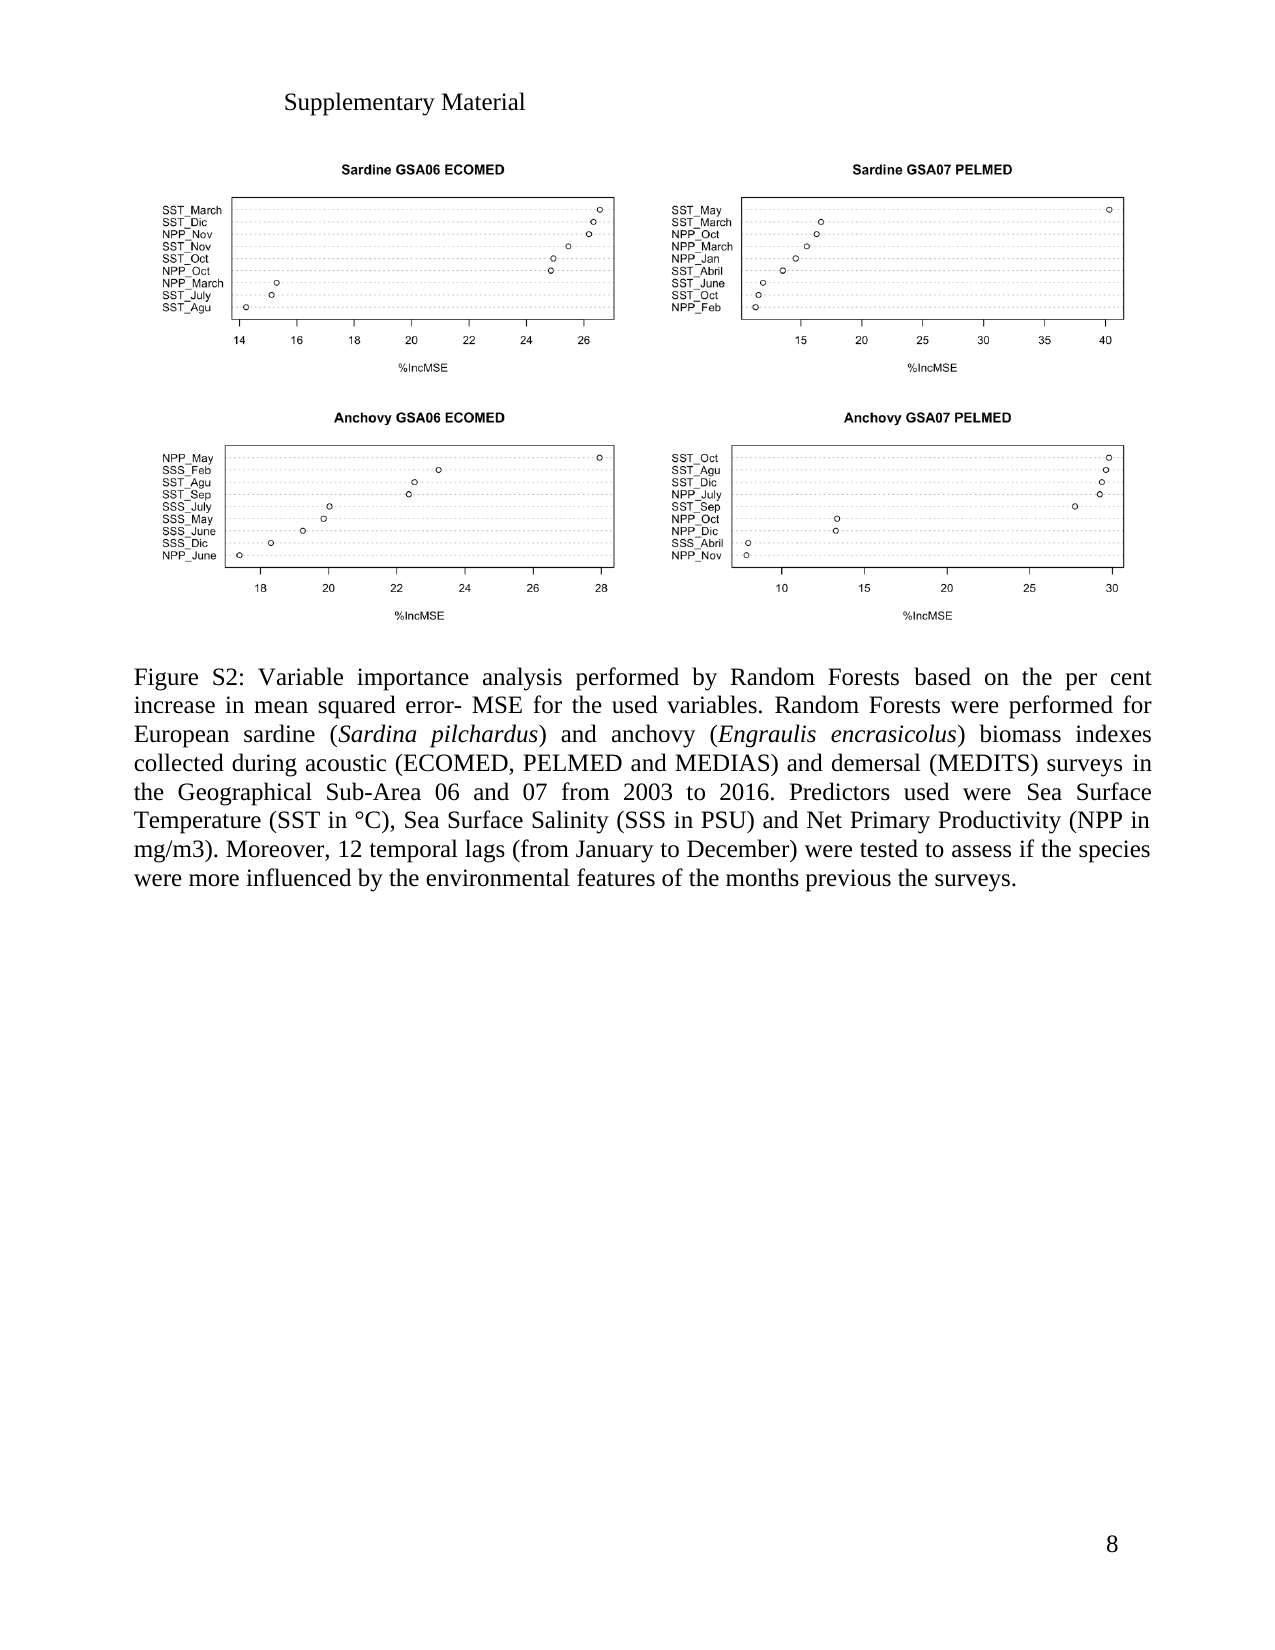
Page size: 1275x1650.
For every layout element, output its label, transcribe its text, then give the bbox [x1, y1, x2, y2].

text Figure S2: Variable importance analysis performed by Random Forests based on the per cent increase in mean squared error- MSE for the used variables. Random Forests were performed for European sardine (Sardina pilchardus) and anchovy (Engraulis encrasicolus) biomass indexes collected during acoustic (ECOMED, PELMED and MEDIAS) and demersal (MEDITS) surveys in the Geographical Sub-Area 06 and 07 from 2003 to 2016. Predictors used were Sea Surface Temperature (SST in °C), Sea Surface Salinity (SSS in PSU) and Net Primary Productivity (NPP in mg/m3). Moreover, 12 temporal lags (from January to December) were tested to assess if the species were more influenced by the environmental features of the months previous the surveys. [133, 662, 1152, 892]
picture [133, 141, 1152, 637]
